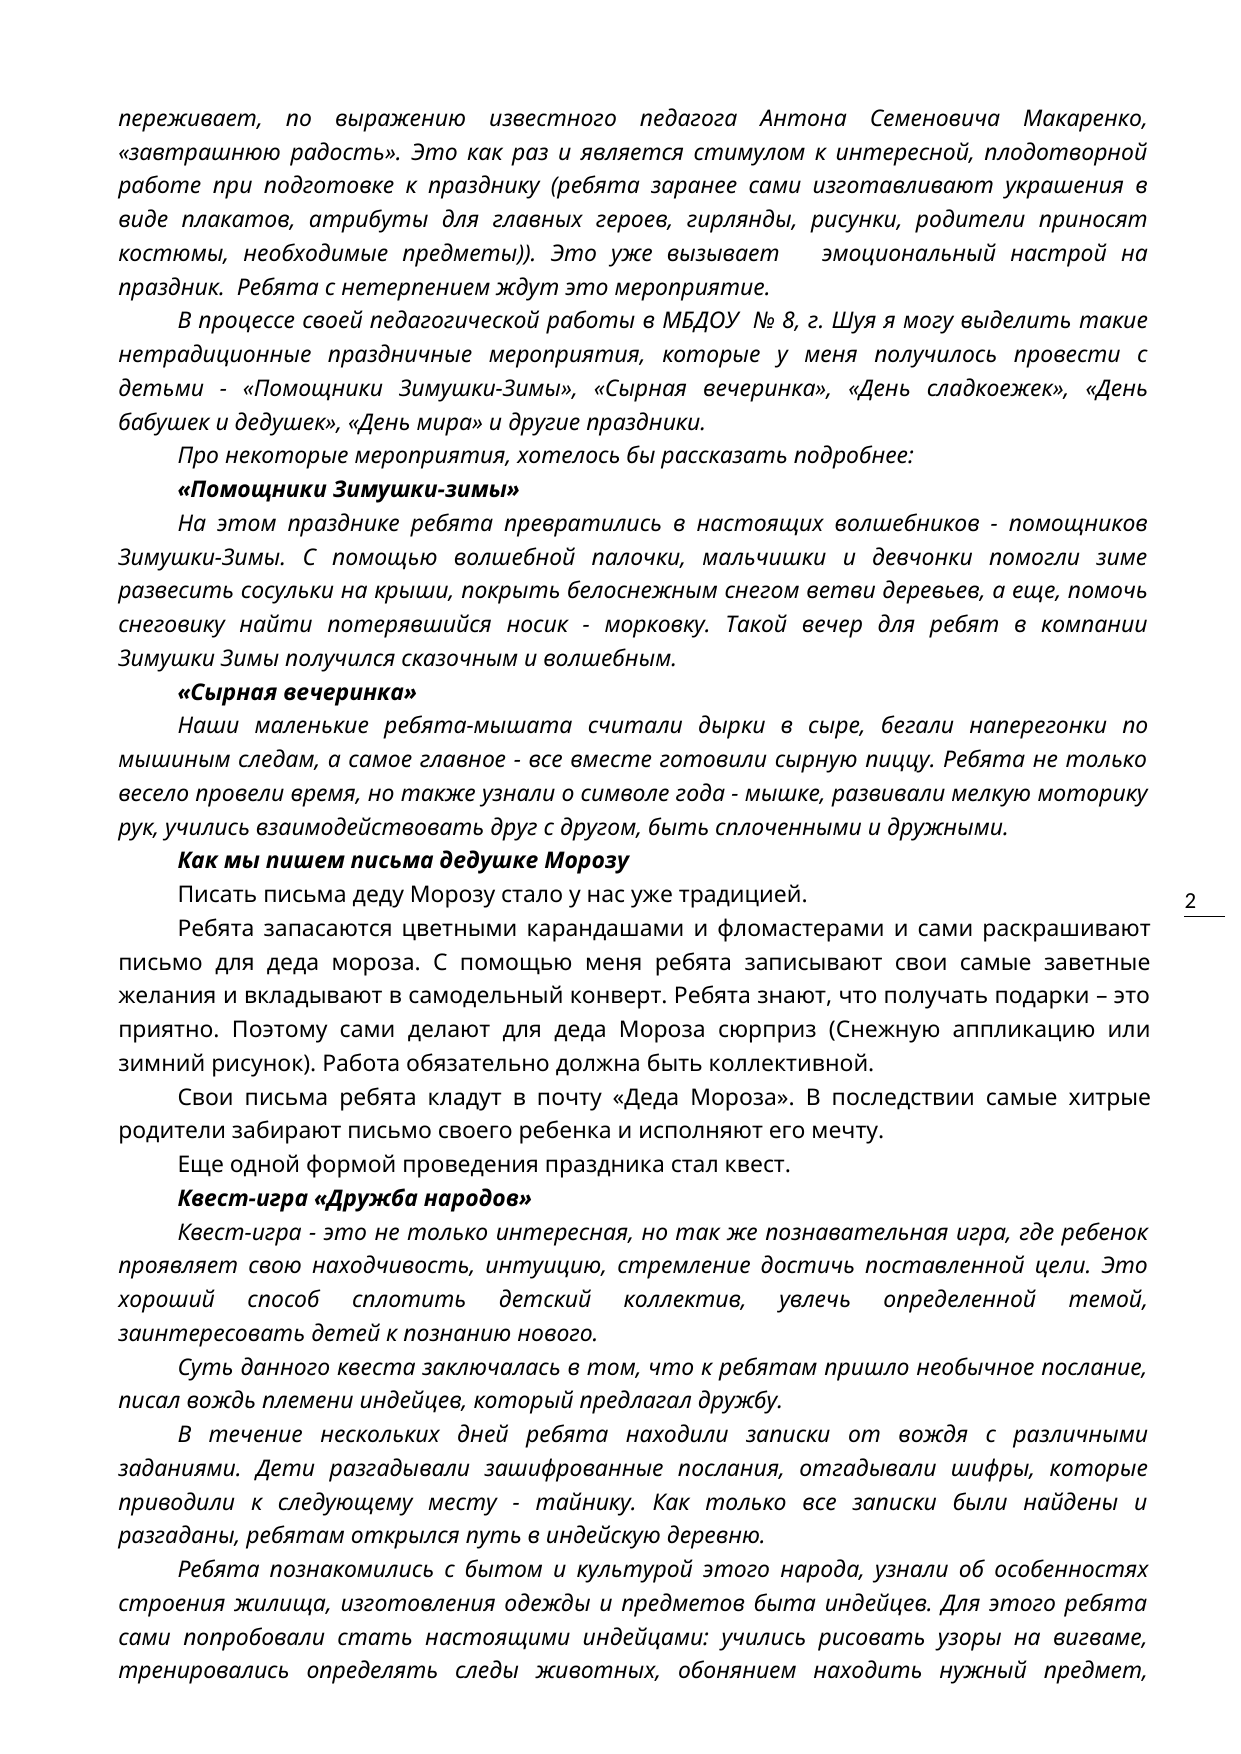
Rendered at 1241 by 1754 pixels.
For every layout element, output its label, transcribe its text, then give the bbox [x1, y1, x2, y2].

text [118, 102, 1152, 302]
text Квест-игра «Дружба народов» [118, 1182, 1152, 1213]
text «Помощники Зимушки-зимы» [118, 473, 1152, 504]
text В течение нескольких дней ребята находили записки от вождя с различными заданиями. Дети разгадывали зашифрованные послания, отгадывали шифры, которые приводили к следующему месту - тайнику. Как только все записки были найдены и разгаданы, ребятам открылся путь в индейскую деревню. [118, 1418, 1152, 1551]
text На этом празднике ребята превратились в настоящих волшебников - помощников Зимушки-Зимы. С помощью волшебной палочки, мальчишки и девчонки помогли зиме развесить сосульки на крыши, покрыть белоснежным снегом ветви деревьев, а еще, помочь снеговику найти потерявшийся носик - морковку. Такой вечер для ребят в компании Зимушки Зимы получился сказочным и волшебным. [118, 507, 1152, 673]
text Как мы пишем письма дедушке Морозу [118, 844, 1152, 876]
text Ребята запасаются цветными карандашами и фломастерами и сами раскрашивают письмо для деда мороза. С помощью меня ребята записывают свои самые заветные желания и вкладывают в самодельный конверт. Ребята знают, что получать подарки – это приятно. Поэтому сами делают для деда Мороза сюрприз (Снежную аппликацию или зимний рисунок). Работа обязательно должна быть коллективной. [118, 912, 1152, 1078]
text Квест-игра - это не только интересная, но так же познавательная игра, где ребенок проявляет свою находчивость, интуицию, стремление достичь поставленной цели. Это хороший способ сплотить детский коллектив, увлечь определенной темой, заинтересовать детей к познанию нового. [118, 1216, 1152, 1348]
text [118, 1553, 1152, 1686]
text Писать письма деду Морозу стало у нас уже традицией. [118, 878, 1152, 909]
text Свои письма ребята кладут в почту «Деда Мороза». В последствии самые хитрые родители забирают письмо своего ребенка и исполняют его мечту. [118, 1081, 1152, 1146]
text Про некоторые мероприятия, хотелось бы рассказать подробнее: [177, 439, 1152, 471]
text В процессе своей педагогической работы в МБДОУ № 8, г. Шуя я могу выделить такие нетрадиционные праздничные мероприятия, которые у меня получилось провести с детьми - «Помощники Зимушки-Зимы», «Сырная вечеринка», «День сладкоежек», «День бабушек и дедушек», «День мира» и другие праздники. [118, 304, 1152, 437]
text Наши маленькие ребята-мышата считали дырки в сыре, бегали наперегонки по мышиным следам, а самое главное - все вместе готовили сырную пиццу. Ребята не только весело провели время, но также узнали о символе года - мышке, развивали мелкую моторику рук, учились взаимодействовать друг с другом, быть сплоченными и дружными. [118, 709, 1152, 842]
text Суть данного квеста заключалась в том, что к ребятам пришло необычное послание, писал вождь племени индейцев, который предлагал дружбу. [118, 1351, 1152, 1416]
text Еще одной формой проведения праздника стал квест. [118, 1148, 1152, 1179]
text «Сырная вечеринка» [118, 676, 1152, 707]
